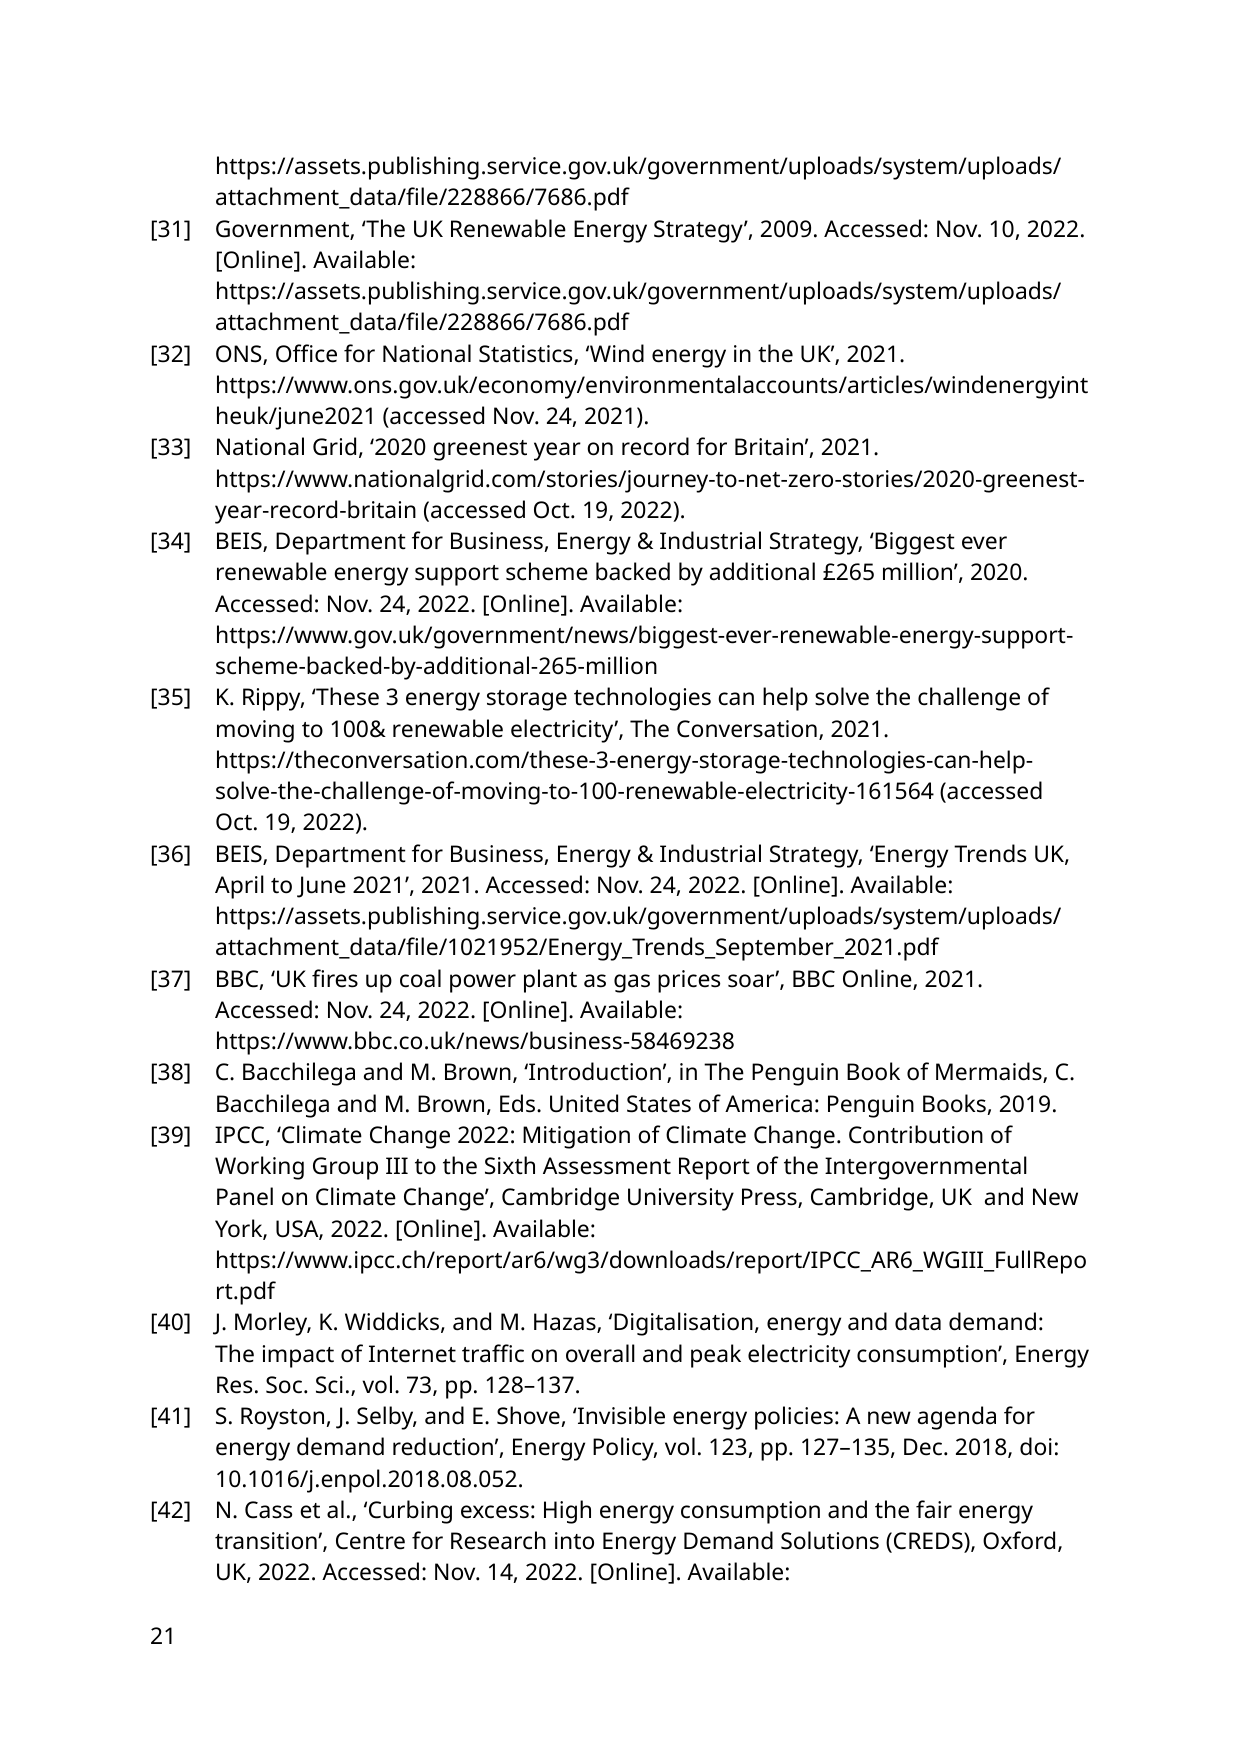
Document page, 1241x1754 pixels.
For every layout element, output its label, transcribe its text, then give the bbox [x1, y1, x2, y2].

text [35] K. Rippy, ‘These 3 energy storage technologies can help solve the challenge of moving to 100& renewable electricity’, The Conversation, 2021. https://theconversation.com/these-3-energy-storage-technologies-can-help-solve-the-challenge-of-moving-to-100-renewable-electricity-161564 (accessed Oct. 19, 2022). [150, 681, 1090, 837]
text [32] ONS, Office for National Statistics, ‘Wind energy in the UK’, 2021. https://www.ons.gov.uk/economy/environmentalaccounts/articles/windenergyintheuk/june2021 (accessed Nov. 24, 2021). [150, 337, 1090, 431]
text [150, 1494, 1090, 1587]
text [37] BBC, ‘UK fires up coal power plant as gas prices soar’, BBC Online, 2021. Accessed: Nov. 24, 2022. [Online]. Available: https://www.bbc.co.uk/news/business-58469238 [150, 962, 1090, 1056]
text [150, 150, 1090, 212]
text [40] J. Morley, K. Widdicks, and M. Hazas, ‘Digitalisation, energy and data demand: The impact of Internet traffic on overall and peak electricity consumption’, Energy Res. Soc. Sci., vol. 73, pp. 128–137. [150, 1306, 1090, 1400]
text [39] IPCC, ‘Climate Change 2022: Mitigation of Climate Change. Contribution of Working Group III to the Sixth Assessment Report of the Intergovernmental Panel on Climate Change’, Cambridge University Press, Cambridge, UK and New York, USA, 2022. [Online]. Available: https://www.ipcc.ch/report/ar6/wg3/downloads/report/IPCC_AR6_WGIII_FullReport.pdf [150, 1119, 1090, 1306]
text [34] BEIS, Department for Business, Energy & Industrial Strategy, ‘Biggest ever renewable energy support scheme backed by additional £265 million’, 2020. Accessed: Nov. 24, 2022. [Online]. Available: https://www.gov.uk/government/news/biggest-ever-renewable-energy-support-scheme-backed-by-additional-265-million [150, 525, 1090, 681]
text [33] National Grid, ‘2020 greenest year on record for Britain’, 2021. https://www.nationalgrid.com/stories/journey-to-net-zero-stories/2020-greenest-year-record-britain (accessed Oct. 19, 2022). [150, 431, 1090, 525]
text [31] Government, ‘The UK Renewable Energy Strategy’, 2009. Accessed: Nov. 10, 2022. [Online]. Available: https://assets.publishing.service.gov.uk/government/uploads/system/uploads/attachment_data/file/228866/7686.pdf [150, 212, 1090, 337]
text [41] S. Royston, J. Selby, and E. Shove, ‘Invisible energy policies: A new agenda for energy demand reduction’, Energy Policy, vol. 123, pp. 127–135, Dec. 2018, doi: 10.1016/j.enpol.2018.08.052. [150, 1400, 1090, 1494]
text [36] BEIS, Department for Business, Energy & Industrial Strategy, ‘Energy Trends UK, April to June 2021’, 2021. Accessed: Nov. 24, 2022. [Online]. Available: https://assets.publishing.service.gov.uk/government/uploads/system/uploads/attachment_data/file/1021952/Energy_Trends_September_2021.pdf [150, 837, 1090, 962]
text [38] C. Bacchilega and M. Brown, ‘Introduction’, in The Penguin Book of Mermaids, C. Bacchilega and M. Brown, Eds. United States of America: Penguin Books, 2019. [150, 1056, 1090, 1119]
